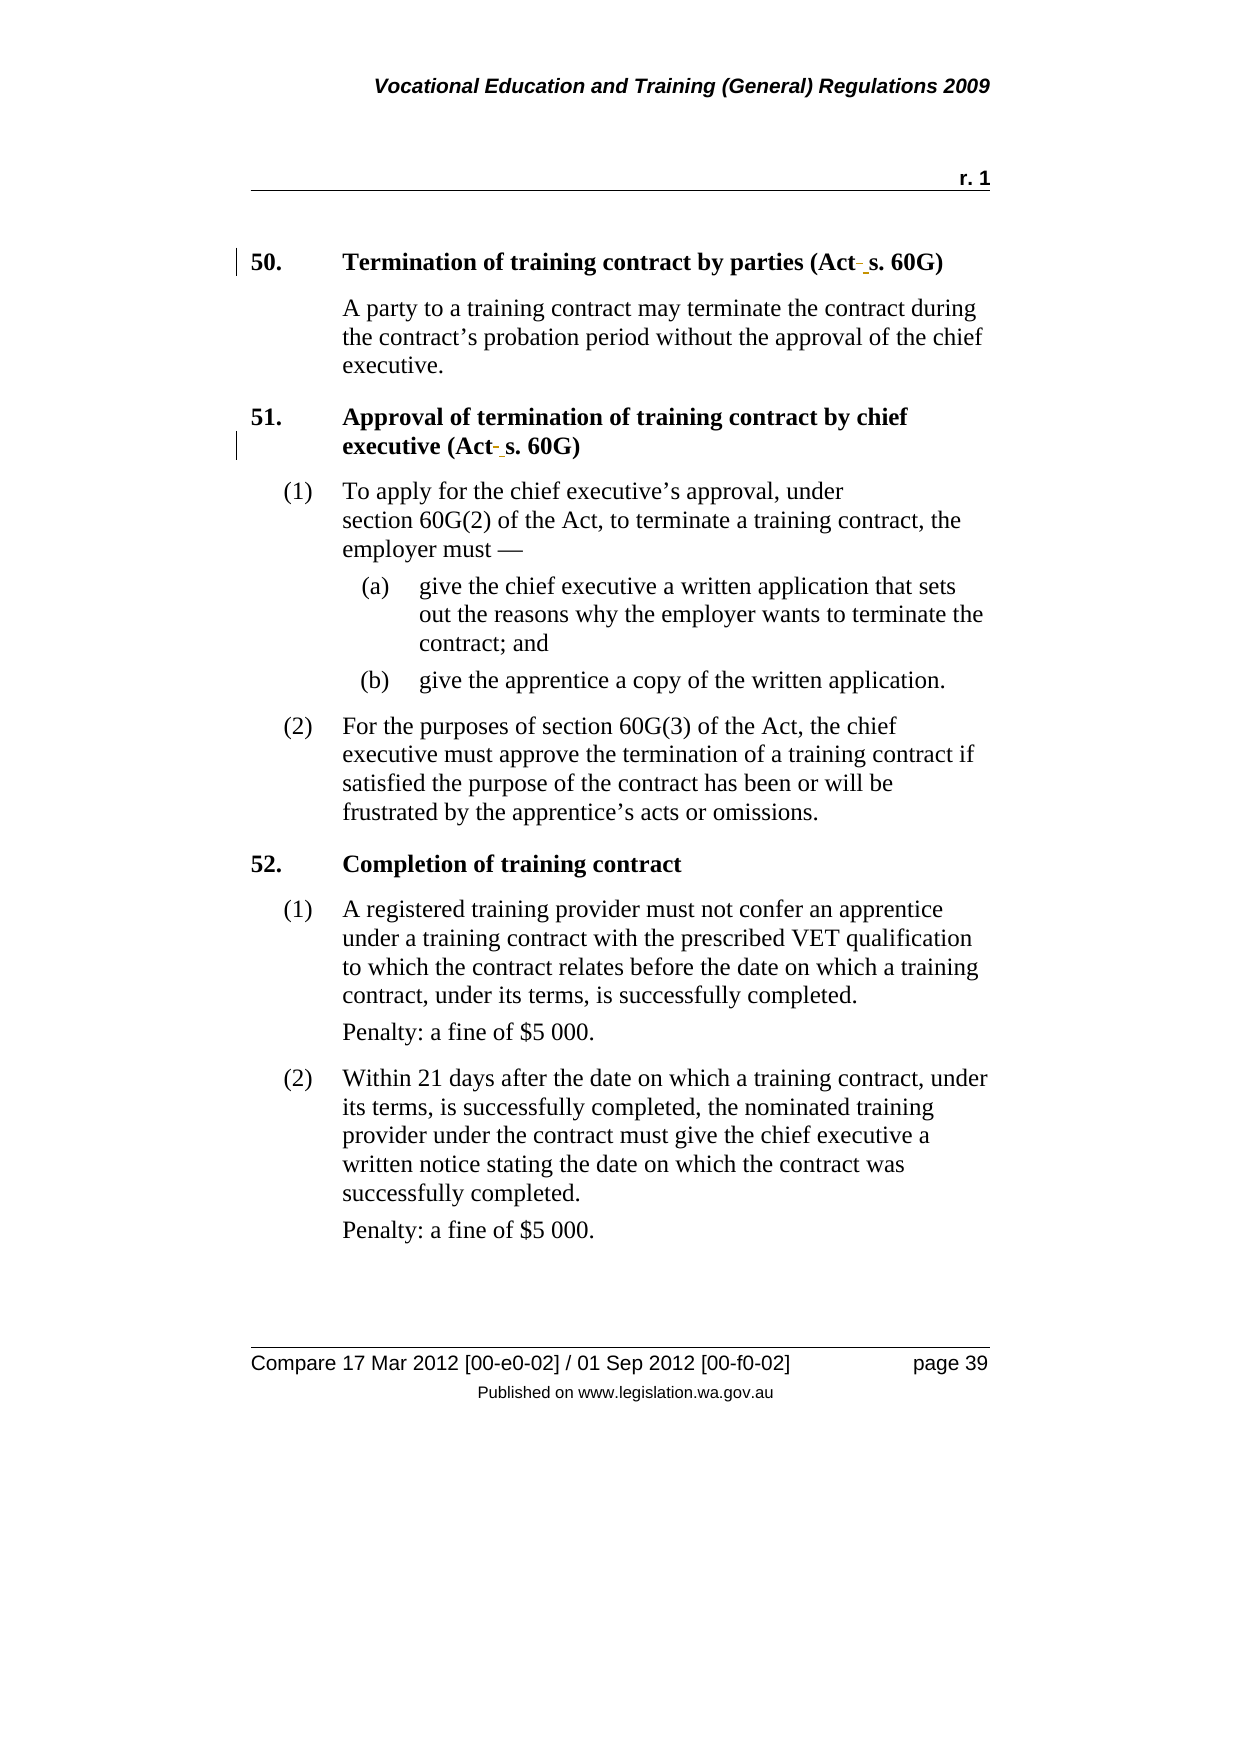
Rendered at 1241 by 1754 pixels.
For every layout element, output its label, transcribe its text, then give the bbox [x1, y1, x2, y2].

text (b) give the apprentice a copy of the written application. [251, 665, 990, 694]
text Penalty: a fine of $5 000. [251, 1215, 990, 1244]
text (2) Within 21 days after the date on which a training contract, under its terms, is successfully completed, the nominated training provider under the contract must give the chief executive a written notice stating the date on which the contract was successfully completed. [251, 1063, 990, 1207]
text (1) A registered training provider must not confer an apprentice under a training contract with the prescribed VET qualification to which the contract relates before the date on which a training contract, under its terms, is successfully completed. [251, 894, 990, 1009]
text (a) give the chief executive a written application that sets out the reasons why the employer wants to terminate the contract; and [251, 571, 990, 657]
subtitle 50. Termination of training contract by parties (Acts. 60G) [251, 247, 990, 276]
text Penalty: a fine of $5 000. [251, 1017, 990, 1046]
text A party to a training contract may terminate the contract during the contract’s probation period without the approval of the chief executive. [251, 293, 990, 379]
subtitle 51. Approval of termination of training contract by chief executive (Acts. 60G) [251, 402, 990, 459]
text (2) For the purposes of section 60G(3) of the Act, the chief executive must approve the termination of a training contract if satisfied the purpose of the contract has been or will be frustrated by the apprentice’s acts or omissions. [251, 711, 990, 826]
text (1) To apply for the chief executive’s approval, under section 60G(2) of the Act, to terminate a training contract, the employer must — [251, 476, 990, 562]
subtitle 52. Completion of training contract [251, 849, 990, 877]
